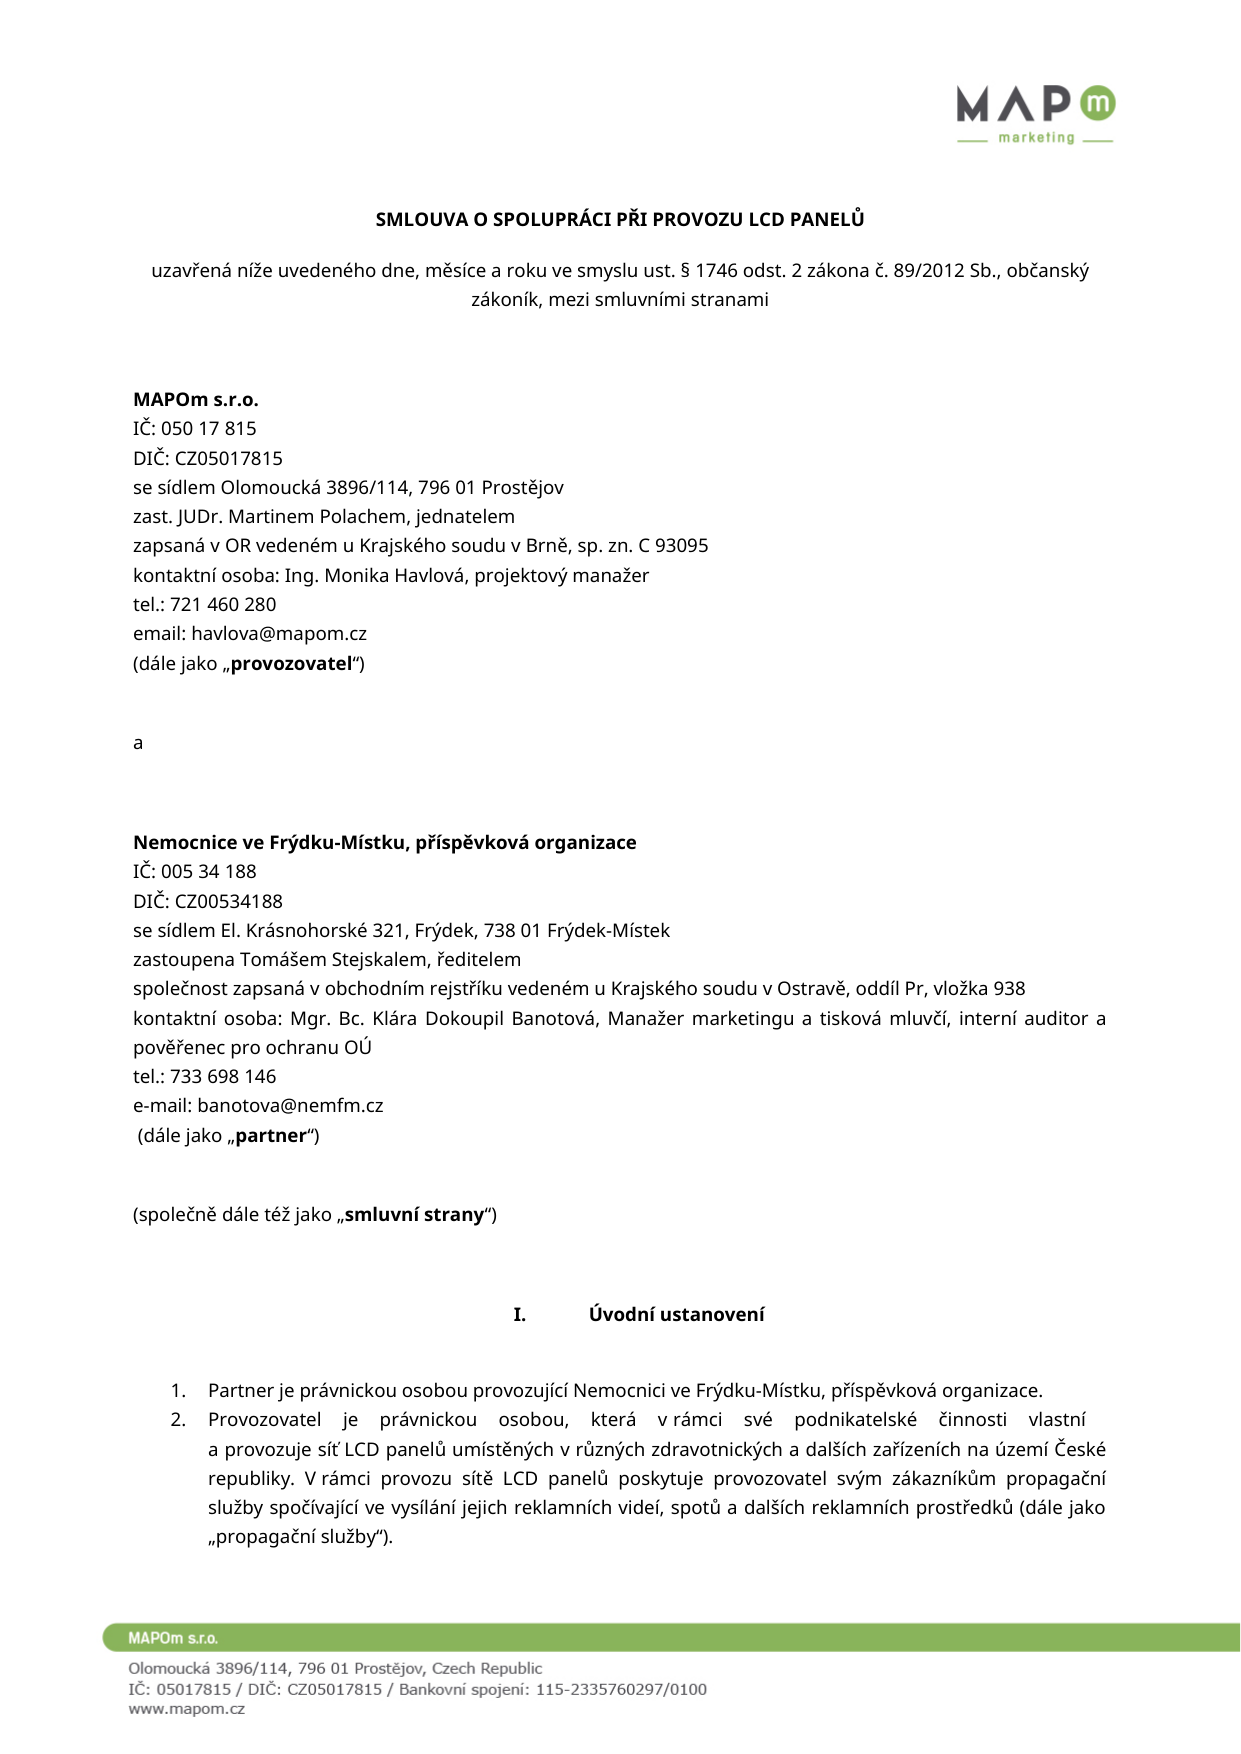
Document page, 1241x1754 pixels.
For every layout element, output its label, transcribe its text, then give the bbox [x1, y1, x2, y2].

text tel.: 733 698 146 [133, 1063, 1107, 1089]
text (dále jako „partner“) [133, 1122, 1107, 1148]
text společnost zapsaná v obchodním rejstříku vedeném u Krajského soudu v Ostravě, oddíl Pr, vložka 938 [133, 976, 1107, 1001]
list Úvodní ustanovení [170, 1302, 1107, 1327]
text (dále jako „provozovatel“) [133, 650, 1107, 675]
text zast. JUDr. Martinem Polachem, jednatelem [133, 503, 1107, 529]
list Provozovatel je právnickou osobou, která v rámci své podnikatelské činnosti vlastní a provozuje síť LCD panelů umístěných v různých zdravotnických a dalších zařízeních na území České republiky. V rámci provozu sítě LCD panelů poskytuje provozovatel svým zákazníkům propagační služby spočívající ve vysílání jejich reklamních videí, spotů a dalších reklamních prostředků (dále jako „propagační služby“). [170, 1407, 1107, 1549]
text a [133, 729, 1107, 755]
text uzavřená níže uvedeného dne, měsíce a roku ve smyslu ust. § 1746 odst. 2 zákona č. 89/2012 Sb., občanský zákoník, mezi smluvními stranami [133, 257, 1107, 312]
text kontaktní osoba: Mgr. Bc. Klára Dokoupil Banotová, Manažer marketingu a tisková mluvčí, interní auditor a pověřenec pro ochranu OÚ [133, 1005, 1107, 1060]
text e-mail: banotova@nemfm.cz [133, 1093, 1107, 1118]
text IČ: 005 34 188 [133, 859, 1107, 884]
text zastoupena Tomášem Stejskalem, ředitelem [133, 946, 1107, 972]
text se sídlem Olomoucká 3896/114, 796 01 Prostějov [133, 474, 1107, 500]
text IČ: 050 17 815 [133, 416, 1107, 441]
text DIČ: CZ00534188 [133, 888, 1107, 913]
text MAPOm s.r.o. [133, 386, 1107, 412]
text kontaktní osoba: Ing. Monika Havlová, projektový manažer [133, 562, 1107, 587]
text tel.: 721 460 280 [133, 591, 1107, 617]
text Nemocnice ve Frýdku-Místku, příspěvková organizace [133, 829, 1107, 855]
text SMLOUVA O SPOLUPRÁCI PŘI PROVOZU LCD PANELŮ [133, 207, 1107, 232]
text se sídlem El. Krásnohorské 321, Frýdek, 738 01 Frýdek-Místek [133, 917, 1107, 943]
text email: havlova@mapom.cz [133, 621, 1107, 646]
text zapsaná v OR vedeném u Krajského soudu v Brně, sp. zn. C 93095 [133, 533, 1107, 558]
picture [0, 0, 1241, 1754]
list Partner je právnickou osobou provozující Nemocnici ve Frýdku-Místku, příspěvková organizace. [170, 1377, 1107, 1403]
text DIČ: CZ05017815 [133, 445, 1107, 470]
text (společně dále též jako „smluvní strany“) [133, 1201, 1107, 1227]
